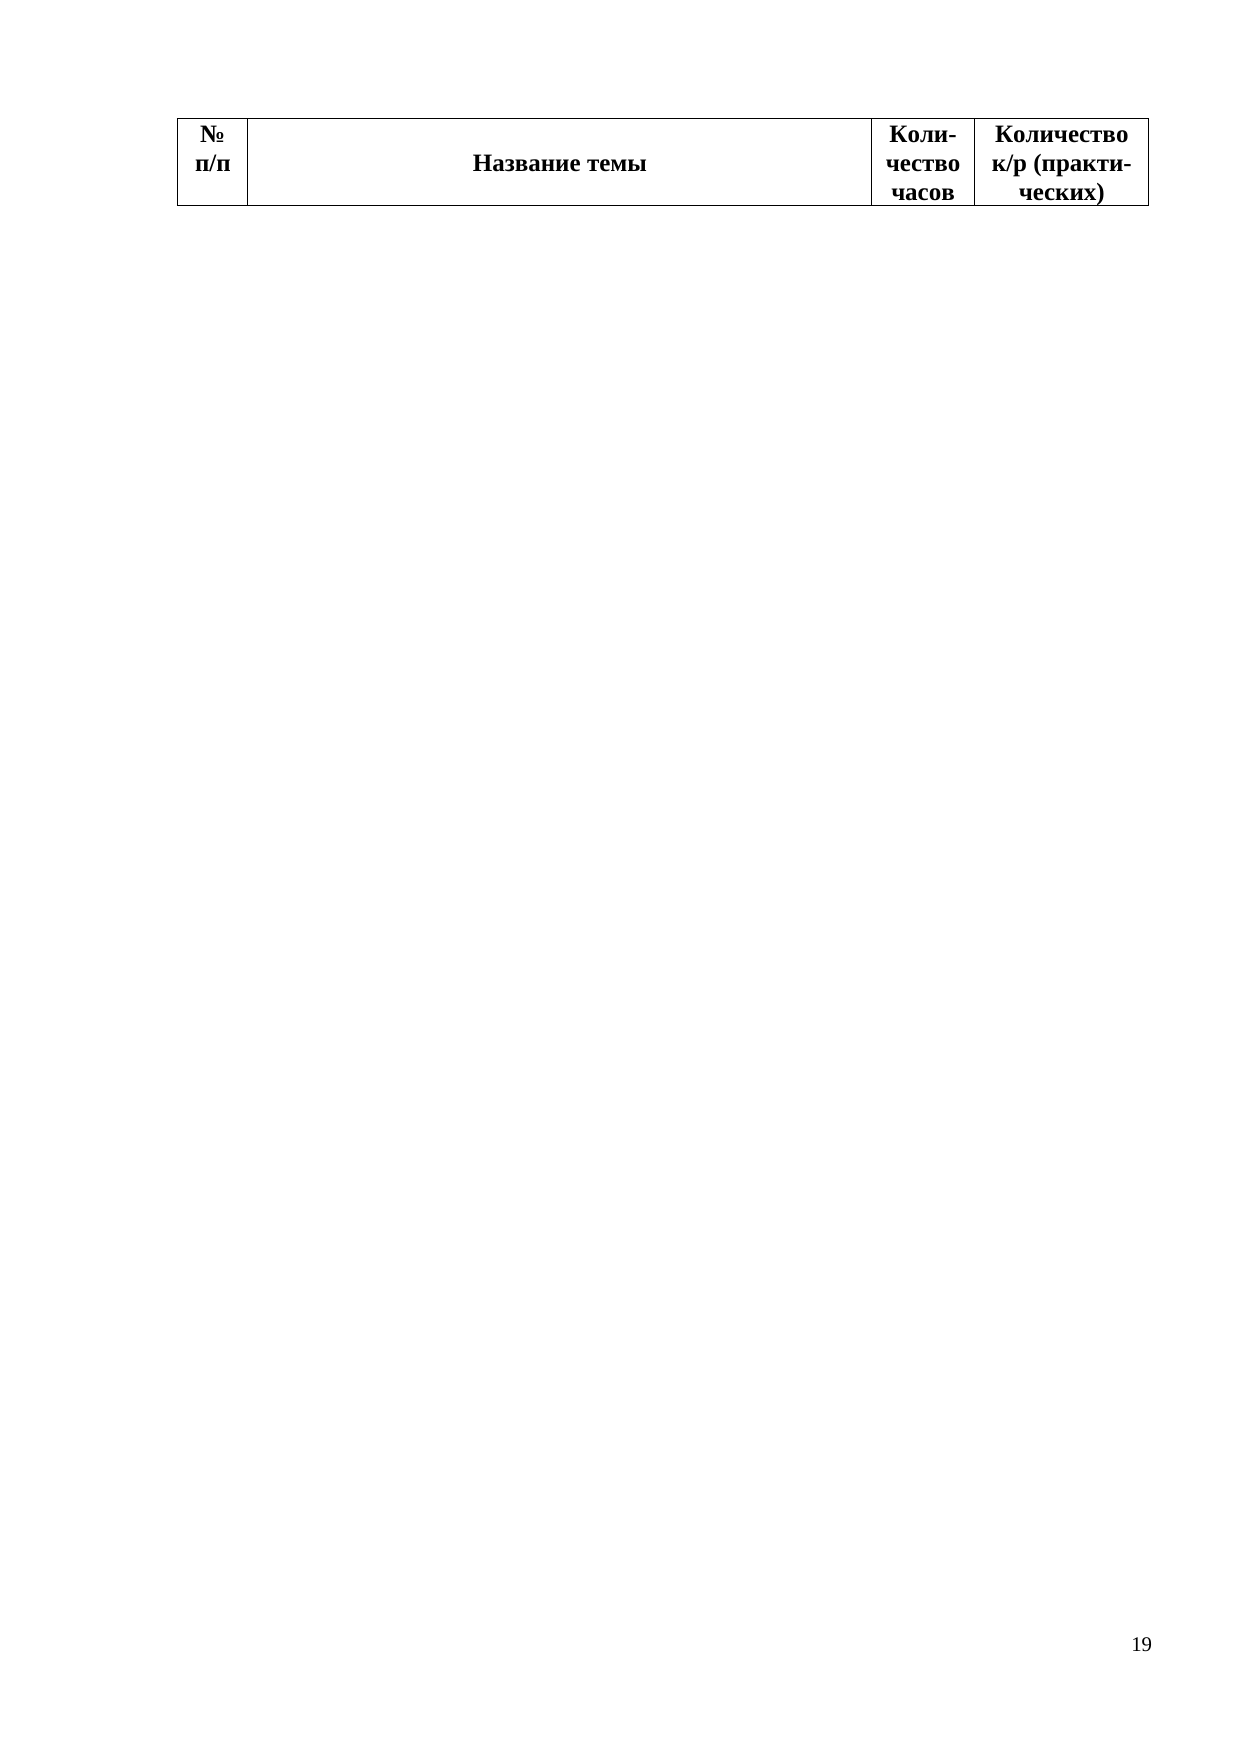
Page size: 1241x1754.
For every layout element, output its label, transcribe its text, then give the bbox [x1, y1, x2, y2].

table_header Название темы [248, 119, 871, 205]
table_header Количество к/р (практи-ческих) [975, 119, 1148, 205]
table_header № п/п [178, 119, 247, 205]
table_header Коли- чество часов [872, 119, 974, 205]
